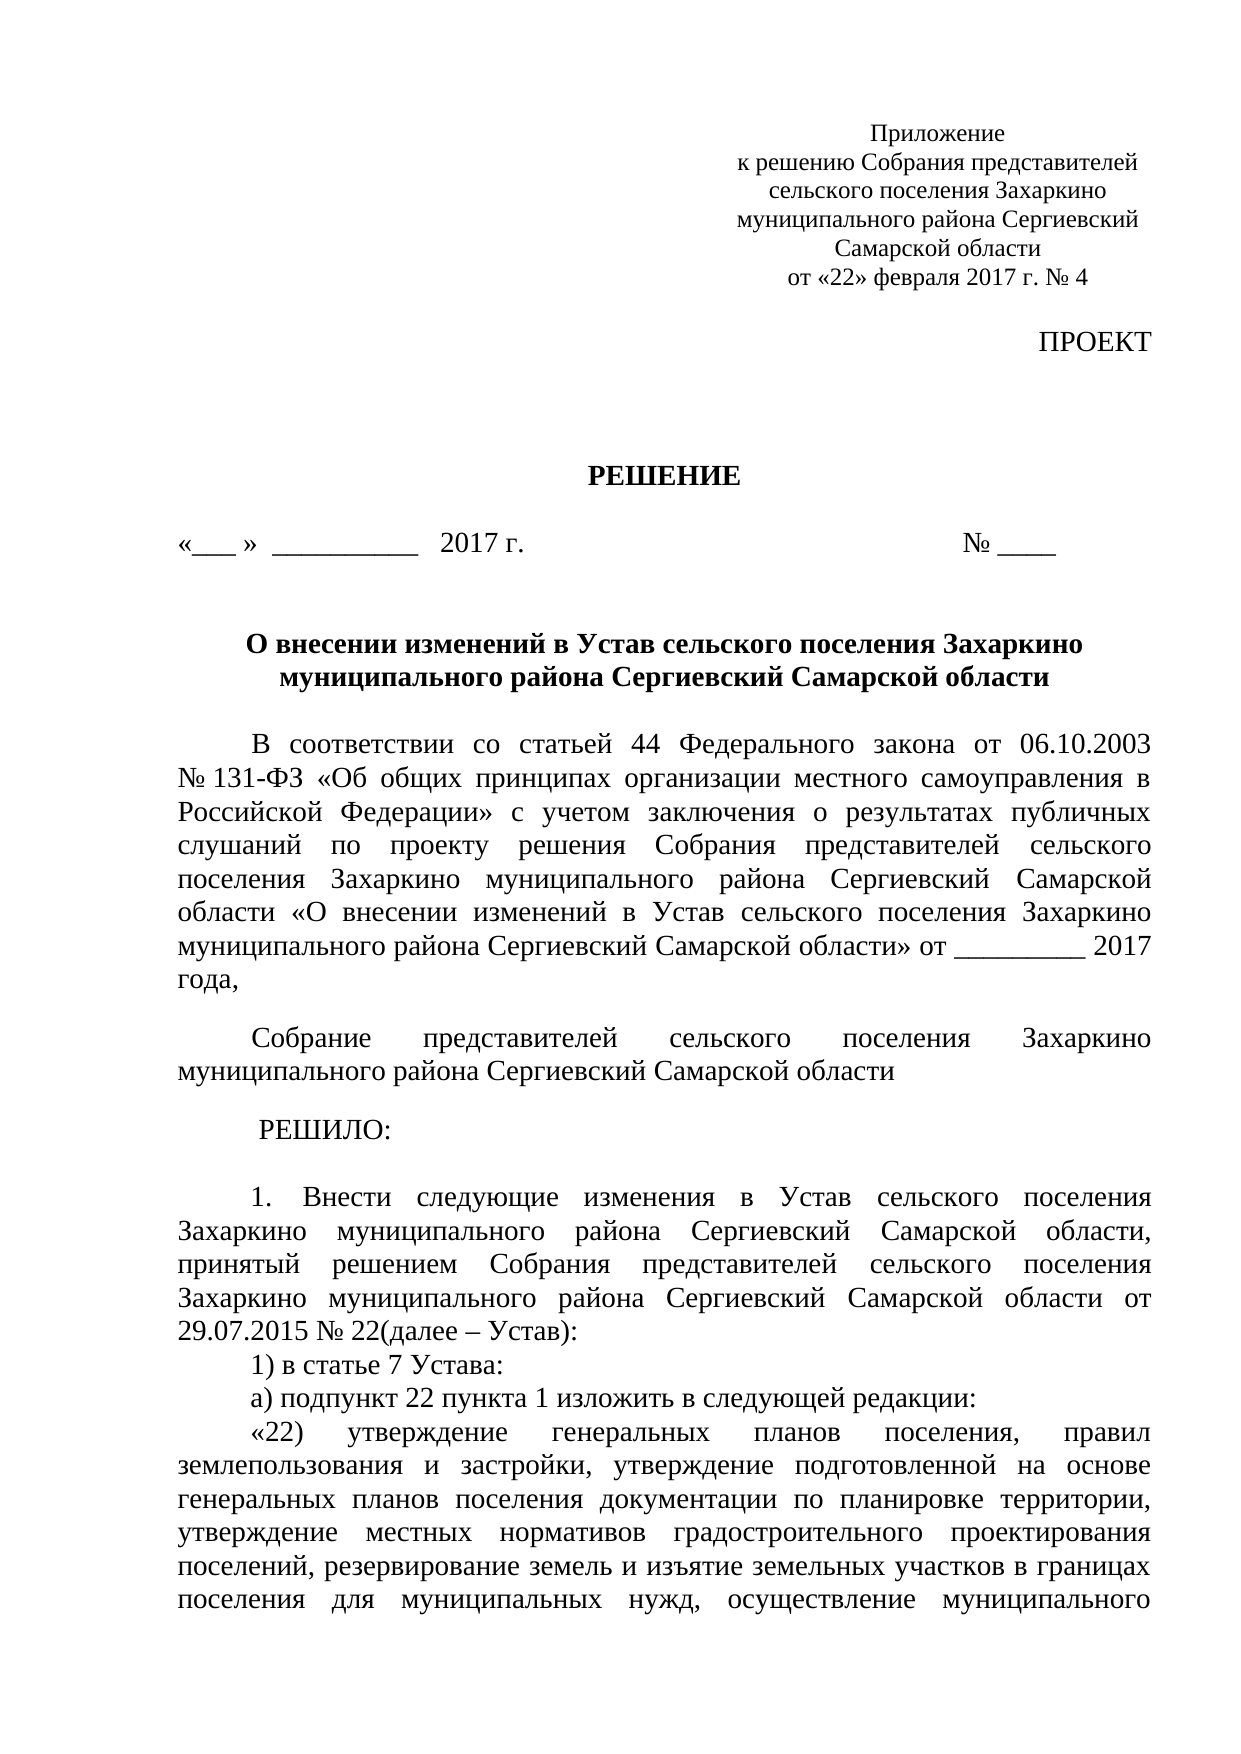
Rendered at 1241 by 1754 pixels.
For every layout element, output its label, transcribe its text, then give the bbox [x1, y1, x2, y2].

list Внести следующие изменения в Устав сельского поселения Захаркино муниципального района Сергиевский Самарской области, принятый решением Собрания представителей сельского поселения Захаркино муниципального района Сергиевский Самарской области от 29.07.2015 № 22(далее – Устав): [177, 1179, 1152, 1347]
text ПРОЕКТ [177, 324, 1152, 358]
text к решению Собрания представителей [723, 147, 1152, 176]
text В соответствии со статьей 44 Федерального закона от 06.10.2003 № 131-ФЗ «Об общих принципах организации местного самоуправления в Российской Федерации» с учетом заключения о результатах публичных слушаний по проекту решения Собрания представителей сельского поселения Захаркино муниципального района Сергиевский Самарской области «О внесении изменений в Устав сельского поселения Захаркино муниципального района Сергиевский Самарской области» от _________ 2017 года, [177, 727, 1152, 995]
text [177, 1414, 1152, 1615]
text 1) в статье 7 Устава: [177, 1347, 1152, 1380]
text Приложение [723, 118, 1152, 147]
text а) подпункт 22 пункта 1 изложить в следующей редакции: [177, 1380, 1152, 1414]
text сельского поселения Захаркино муниципального района Сергиевский Самарской области [723, 176, 1152, 262]
text от «22» февраля 2017 г. № 4 [723, 262, 1152, 291]
text О внесении изменений в Устав сельского поселения Захаркино муниципального района Сергиевский Самарской области [177, 626, 1152, 693]
text «___ » __________ 2017 г. № ____ [177, 525, 1152, 559]
text РЕШЕНИЕ [177, 458, 1152, 492]
text Собрание представителей сельского поселения Захаркино муниципального района Сергиевский Самарской области [177, 1020, 1152, 1087]
text РЕШИЛО: [177, 1112, 1152, 1146]
